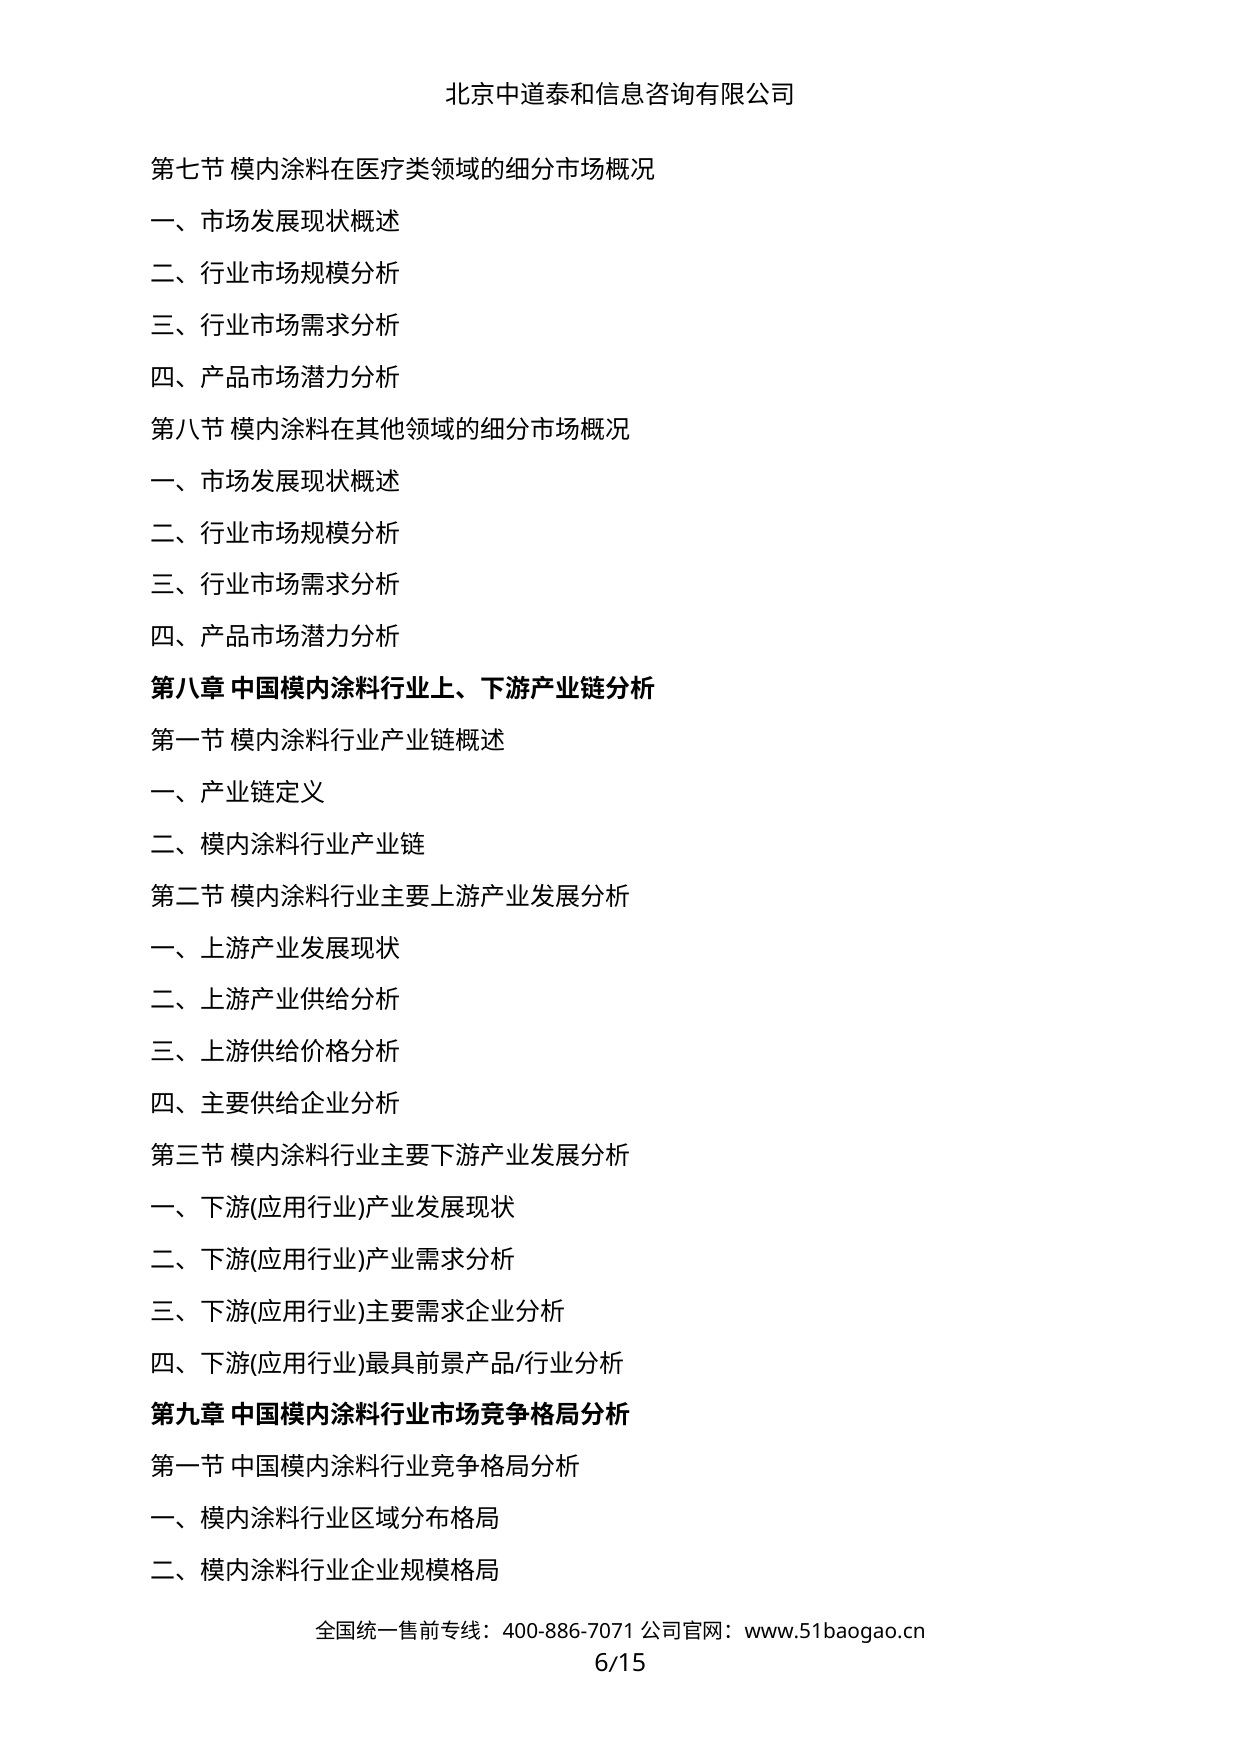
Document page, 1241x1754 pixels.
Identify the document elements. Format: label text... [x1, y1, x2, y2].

text 第九章 中国模内涂料行业市场竞争格局分析 [150, 1395, 1090, 1431]
text 四、产品市场潜力分析 [150, 357, 1090, 394]
text 二、上游产业供给分析 [150, 980, 1090, 1016]
text 一、产业链定义 [150, 772, 1090, 809]
text 二、模内涂料行业企业规模格局 [150, 1551, 1090, 1587]
text 第八节 模内涂料在其他领域的细分市场概况 [150, 409, 1090, 446]
text 四、主要供给企业分析 [150, 1084, 1090, 1120]
text 二、下游(应用行业)产业需求分析 [150, 1239, 1090, 1276]
text 一、模内涂料行业区域分布格局 [150, 1499, 1090, 1535]
text 二、模内涂料行业产业链 [150, 824, 1090, 861]
text 三、上游供给价格分析 [150, 1032, 1090, 1068]
text 一、市场发展现状概述 [150, 461, 1090, 497]
text 第二节 模内涂料行业主要上游产业发展分析 [150, 876, 1090, 912]
text 第一节 模内涂料行业产业链概述 [150, 721, 1090, 757]
text 二、行业市场规模分析 [150, 513, 1090, 549]
text 第七节 模内涂料在医疗类领域的细分市场概况 [150, 150, 1090, 186]
text 二、行业市场规模分析 [150, 254, 1090, 290]
text 四、产品市场潜力分析 [150, 617, 1090, 653]
text 一、市场发展现状概述 [150, 202, 1090, 238]
text 三、下游(应用行业)主要需求企业分析 [150, 1291, 1090, 1327]
text 第一节 中国模内涂料行业竞争格局分析 [150, 1447, 1090, 1483]
text 一、下游(应用行业)产业发展现状 [150, 1187, 1090, 1224]
text 一、上游产业发展现状 [150, 928, 1090, 964]
text 第三节 模内涂料行业主要下游产业发展分析 [150, 1136, 1090, 1172]
text 三、行业市场需求分析 [150, 565, 1090, 601]
text 三、行业市场需求分析 [150, 306, 1090, 342]
text 四、下游(应用行业)最具前景产品/行业分析 [150, 1343, 1090, 1379]
text 第八章 中国模内涂料行业上、下游产业链分析 [150, 669, 1090, 705]
